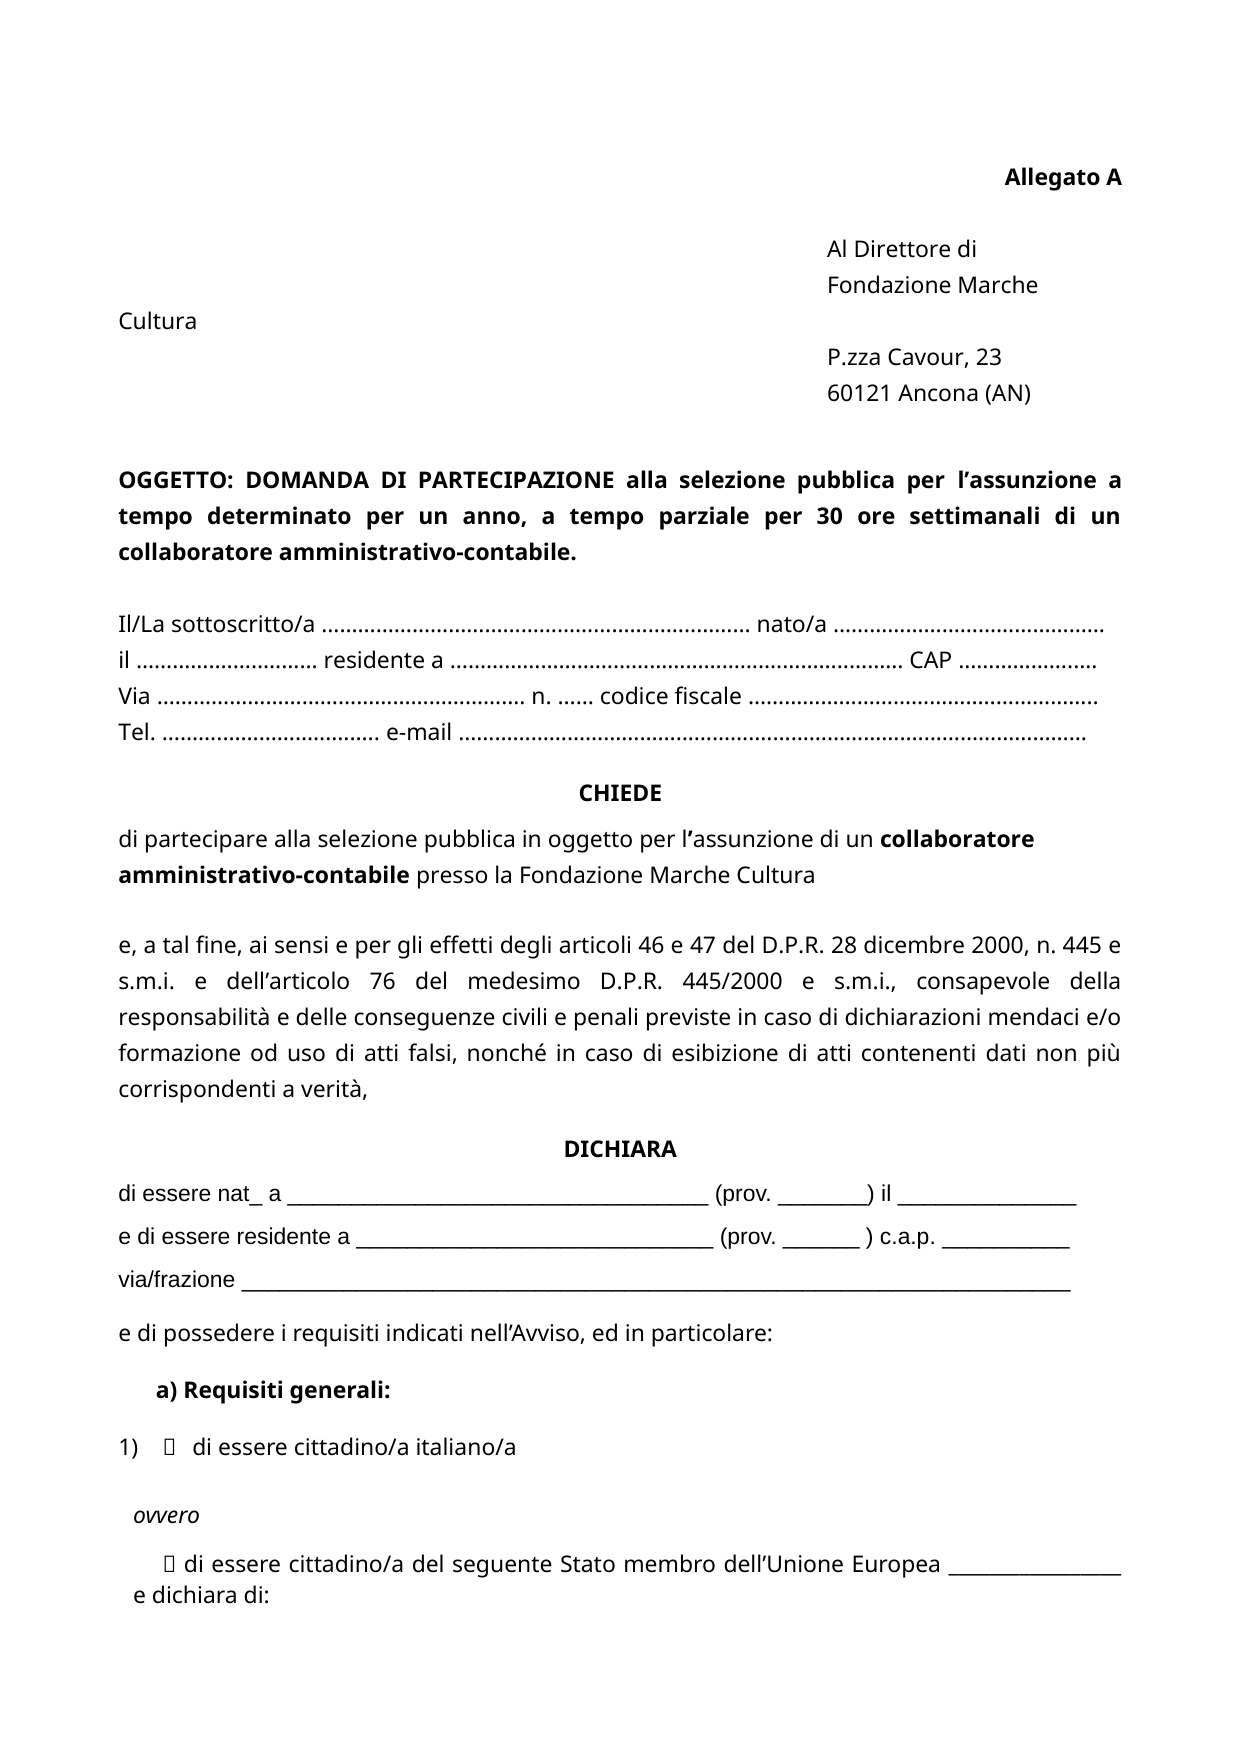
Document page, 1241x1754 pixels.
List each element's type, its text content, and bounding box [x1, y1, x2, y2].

text di essere nat_ a _________________________________ (prov. _______) il ______________ [118, 1180, 1122, 1207]
text e di possedere i requisiti indicati nell’Avviso, ed in particolare: [118, 1317, 1122, 1348]
text  di essere cittadino/a del seguente Stato membro dell’Unione Europea _________________ e dichiara di: [133, 1547, 1122, 1610]
text ovvero [133, 1499, 1122, 1530]
text a) Requisiti generali: [156, 1374, 1122, 1405]
text Fondazione Marche Cultura [118, 269, 1122, 336]
text Allegato A [118, 161, 1122, 192]
text di partecipare alla selezione pubblica in oggetto per l’assunzione di un collaboratore amministrativo-contabile presso la Fondazione Marche Cultura [118, 823, 1122, 891]
text e, a tal fine, ai sensi e per gli effetti degli articoli 46 e 47 del D.P.R. 28 dicembre 2000, n. 445 e s.m.i. e dell’articolo 76 del medesimo D.P.R. 445/2000 e s.m.i., consapevole della responsabilità e delle conseguenze civili e penali previste in caso di dichiarazioni mendaci e/o formazione od uso di atti falsi, nonché in caso di esibizione di atti contenenti dati non più corrispondenti a verità, [118, 929, 1122, 1104]
text 60121 Ancona (AN) [118, 377, 1122, 408]
text P.zza Cavour, 23 [118, 341, 1122, 372]
text via/frazione _________________________________________________________________ [118, 1266, 1122, 1292]
text OGGETTO: DOMANDA DI PARTECIPAZIONE alla selezione pubblica per l’assunzione a tempo determinato per un anno, a tempo parziale per 30 ore settimanali di un collaboratore amministrativo-contabile. [118, 464, 1122, 567]
text e di essere residente a ____________________________ (prov. ______ ) c.a.p. __________ [118, 1223, 1122, 1249]
text Il/La sottoscritto/a ……………………………………………………..……… nato/a ……………………………………… il …………….……..…… residente a ……………………………………………….………..……… CAP ……………….…. Via ……………………………………………………. n. …… codice fiscale …………………………………..…………….. Tel. ……….……………...…….. e-mail …………………………………………….…………………….……………………… [118, 608, 1122, 747]
text 1)  di essere cittadino/a italiano/a [118, 1431, 1122, 1462]
text DICHIARA [118, 1133, 1122, 1165]
text CHIEDE [118, 777, 1122, 808]
text Al Direttore di [118, 233, 1122, 264]
